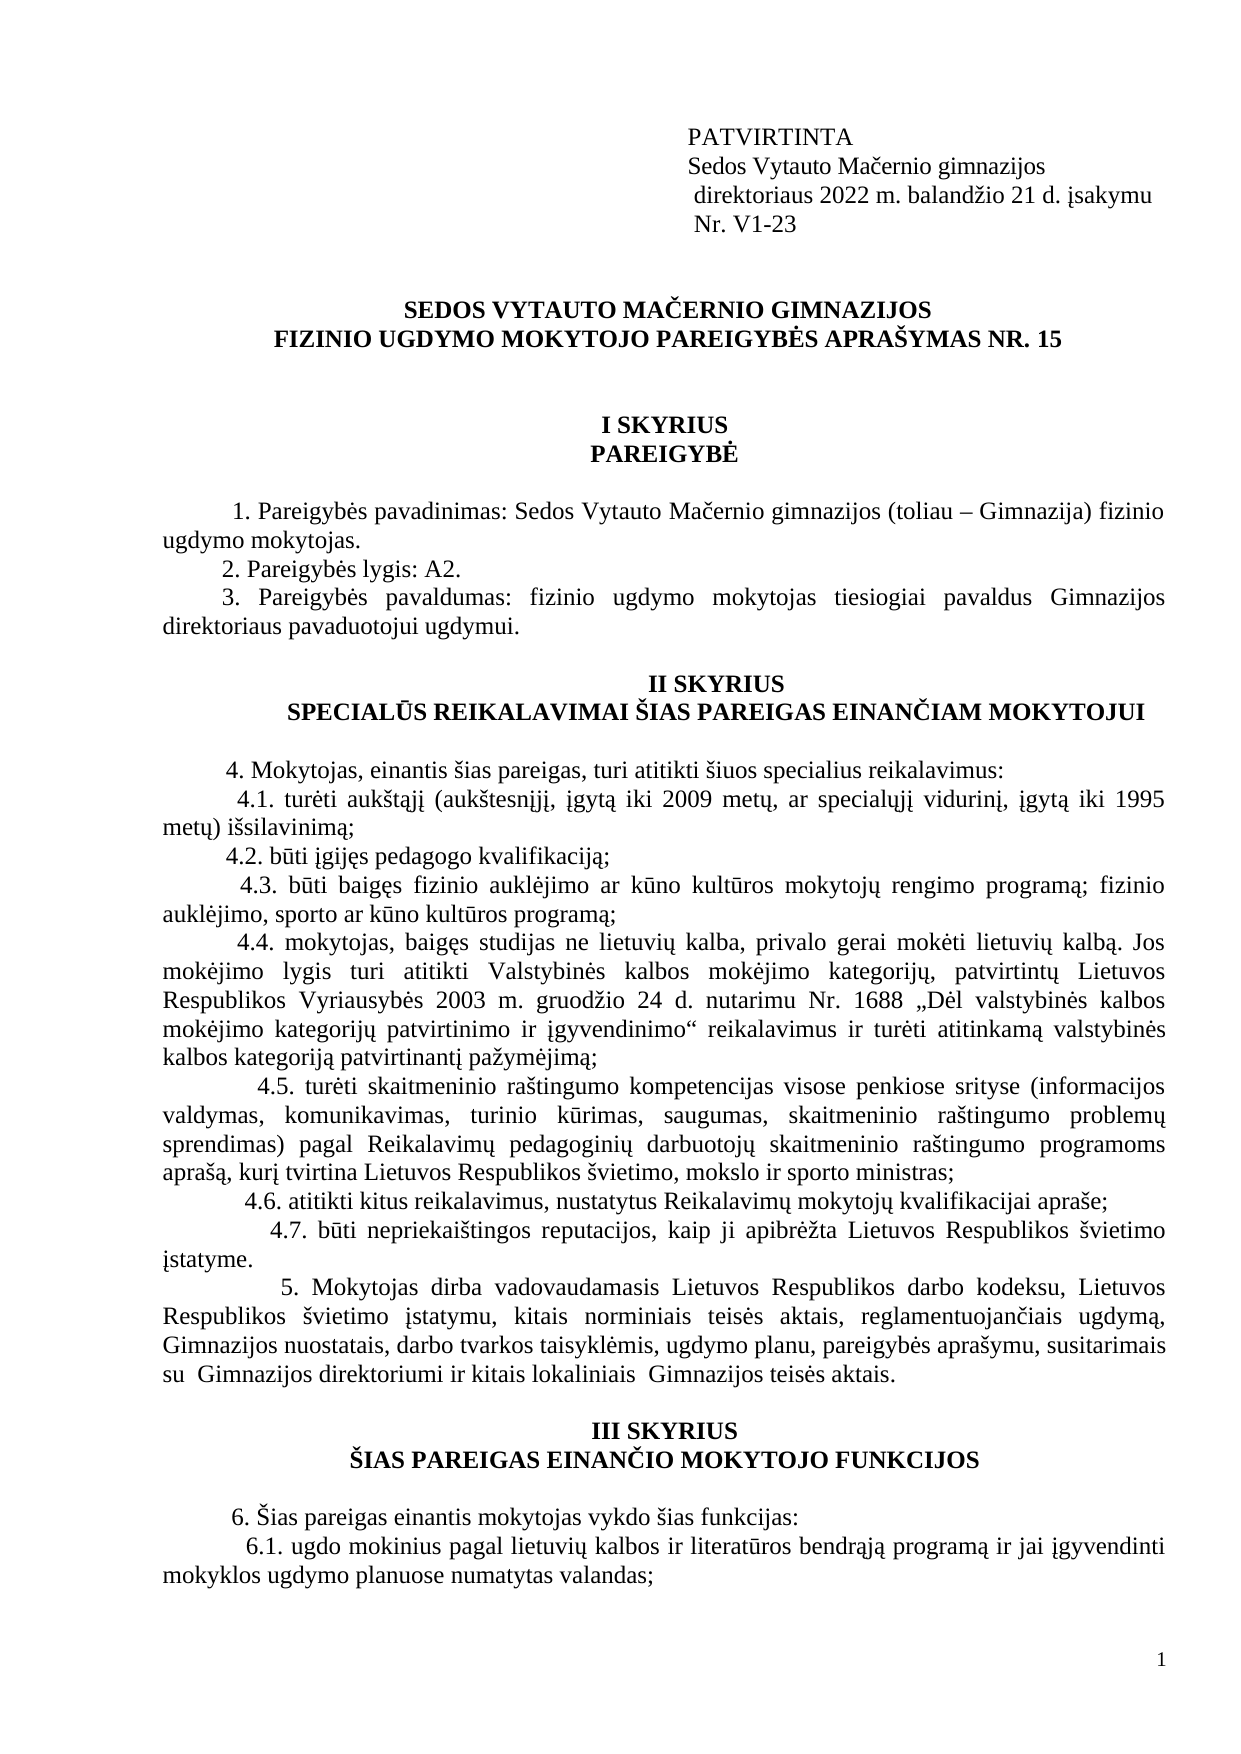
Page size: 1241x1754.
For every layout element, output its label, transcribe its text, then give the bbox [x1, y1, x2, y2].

text Nr. V1-23 [649, 209, 1166, 237]
text direktoriaus 2022 m. balandžio 21 d. įsakymu [649, 180, 1166, 209]
list 4.4. mokytojas, baigęs studijas ne lietuvių kalba, privalo gerai mokėti lietuvių kalbą. Jos mokėjimo lygis turi atitikti Valstybinės kalbos mokėjimo kategorijų, patvirtintų Lietuvos Respublikos Vyriausybės 2003 m. gruodžio 24 d. nutarimu Nr. 1688 „Dėl valstybinės kalbos mokėjimo kategorijų patvirtinimo ir įgyvendinimo“ reikalavimus ir turėti atitinkamą valstybinės kalbos kategoriją patvirtinantį pažymėjimą; [162, 927, 1167, 1071]
text 6. Šias pareigas einantis mokytojas vykdo šias funkcijas: [162, 1502, 1167, 1531]
list 2. Pareigybės lygis: A2. [162, 554, 1167, 582]
text PAREIGYBĖ [162, 439, 1167, 467]
text FIZINIO UGDYMO MOKYTOJO PAREIGYBĖS APRAŠYMAS NR. 15 [162, 324, 1167, 352]
list 4.3. būti baigęs fizinio auklėjimo ar kūno kultūros mokytojų rengimo programą; fizinio auklėjimo, sporto ar kūno kultūros programą; [162, 870, 1167, 927]
list 3. Pareigybės pavaldumas: fizinio ugdymo mokytojas tiesiogiai pavaldus Gimnazijos direktoriaus pavaduotojui ugdymui. [162, 582, 1167, 640]
list 4.5. turėti skaitmeninio raštingumo kompetencijas visose penkiose srityse (informacijos valdymas, komunikavimas, turinio kūrimas, saugumas, skaitmeninio raštingumo problemų sprendimas) pagal Reikalavimų pedagoginių darbuotojų skaitmeninio raštingumo programoms aprašą, kurį tvirtina Lietuvos Respublikos švietimo, mokslo ir sporto ministras; [162, 1071, 1167, 1186]
list 1. Pareigybės pavadinimas: Sedos Vytauto Mačernio gimnazijos (toliau – Gimnazija) fizinio ugdymo mokytojas. [162, 496, 1167, 554]
text I SKYRIUS [162, 410, 1167, 439]
list SPECIALŪS REIKALAVIMAI ŠIAS PAREIGAS EINANČIAM MOKYTOJUI [162, 697, 1167, 726]
list 4.1. turėti aukštąjį (aukštesnįjį, įgytą iki 2009 metų, ar specialųjį vidurinį, įgytą iki 1995 metų) išsilavinimą; [162, 784, 1167, 841]
text Sedos Vytauto Mačernio gimnazijos [649, 151, 1166, 180]
text III SKYRIUS [162, 1416, 1167, 1445]
list 4.6. atitikti kitus reikalavimus, nustatytus Reikalavimų mokytojų kvalifikacijai apraše; [162, 1186, 1167, 1215]
text PATVIRTINTA [612, 122, 1169, 151]
list 5. Mokytojas dirba vadovaudamasis Lietuvos Respublikos darbo kodeksu, Lietuvos Respublikos švietimo įstatymu, kitais norminiais teisės aktais, reglamentuojančiais ugdymą, Gimnazijos nuostatais, darbo tvarkos taisyklėmis, ugdymo planu, pareigybės aprašymu, susitarimais su Gimnazijos direktoriumi ir kitais lokaliniais Gimnazijos teisės aktais. [162, 1272, 1167, 1387]
list 4.7. būti nepriekaištingos reputacijos, kaip ji apibrėžta Lietuvos Respublikos švietimo įstatyme. [162, 1215, 1167, 1272]
text 6.1. ugdo mokinius pagal lietuvių kalbos ir literatūros bendrąją programą ir jai įgyvendinti mokyklos ugdymo planuose numatytas valandas; [162, 1531, 1167, 1589]
list 4.2. būti įgijęs pedagogo kvalifikaciją; [162, 841, 1167, 870]
text SEDOS VYTAUTO MAČERNIO GIMNAZIJOS [162, 295, 1167, 324]
list II SKYRIUS [162, 669, 1167, 697]
list 4. Mokytojas, einantis šias pareigas, turi atitikti šiuos specialius reikalavimus: [162, 755, 1167, 784]
text ŠIAS PAREIGAS EINANČIO MOKYTOJO FUNKCIJOS [162, 1445, 1167, 1474]
